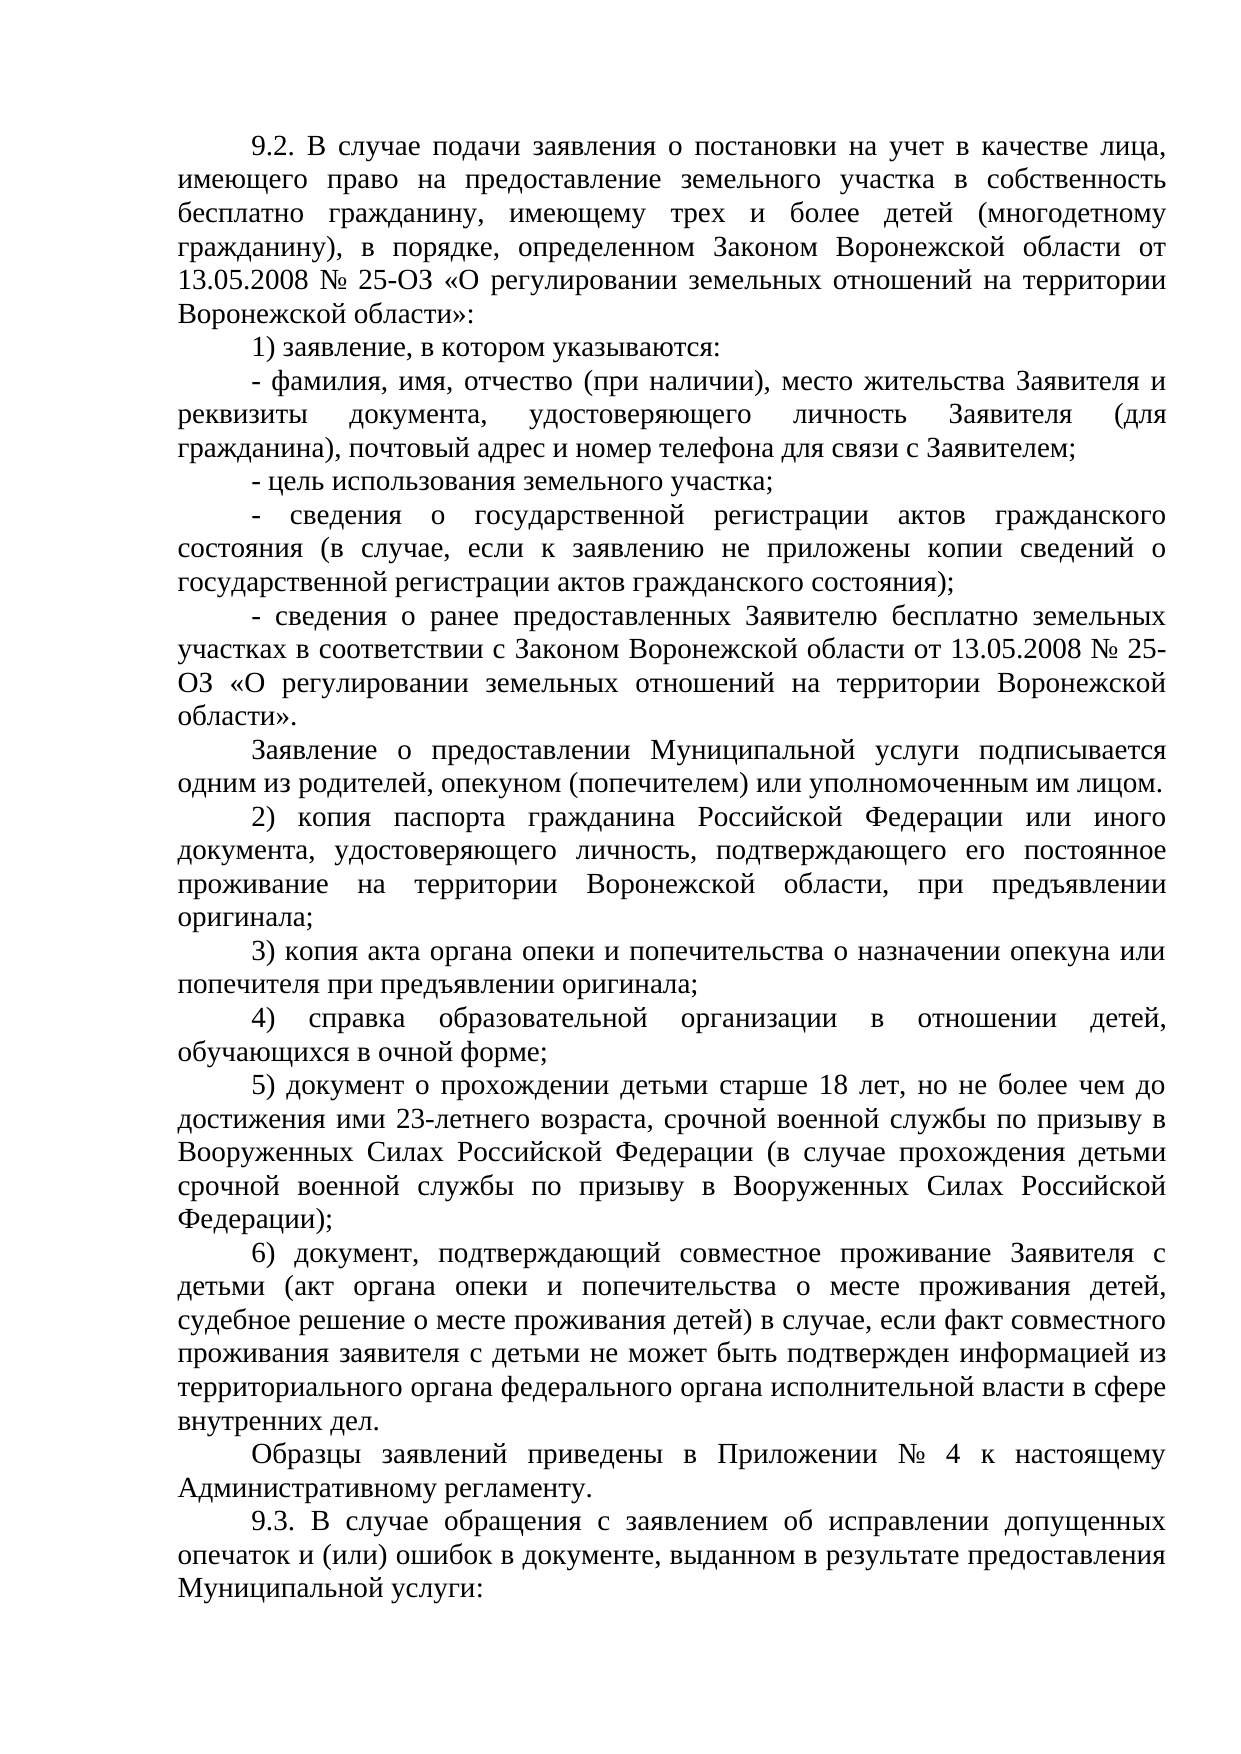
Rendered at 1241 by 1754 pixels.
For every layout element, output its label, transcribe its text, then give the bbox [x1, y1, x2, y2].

text Заявление о предоставлении Муниципальной услуги подписывается одним из родителей, опекуном (попечителем) или уполномоченным им лицом. [177, 732, 1167, 799]
text 4) справка образовательной организации в отношении детей, обучающихся в очной форме; [177, 1000, 1167, 1067]
text Образцы заявлений приведены в Приложении № 4 к настоящему Административному регламенту. [177, 1436, 1167, 1503]
text - сведения о ранее предоставленных Заявителю бесплатно земельных участках в соответствии с Законом Воронежской области от 13.05.2008 № 25-ОЗ «О регулировании земельных отношений на территории Воронежской области». [177, 598, 1167, 732]
text 9.2. В случае подачи заявления о постановки на учет в качестве лица, имеющего право на предоставление земельного участка в собственность бесплатно гражданину, имеющему трех и более детей (многодетному гражданину), в порядке, определенном Законом Воронежской области от 13.05.2008 № 25-ОЗ «О регулировании земельных отношений на территории Воронежской области»: [177, 128, 1167, 329]
text 1) заявление, в котором указываются: [177, 329, 1167, 363]
text 6) документ, подтверждающий совместное проживание Заявителя с детьми (акт органа опеки и попечительства о месте проживания детей, судебное решение о месте проживания детей) в случае, если факт совместного проживания заявителя с детьми не может быть подтвержден информацией из территориального органа федерального органа исполнительной власти в сфере внутренних дел. [177, 1235, 1167, 1436]
text - цель использования земельного участка; [177, 463, 1167, 497]
text 5) документ о прохождении детьми старше 18 лет, но не более чем до достижения ими 23-летнего возраста, срочной военной службы по призыву в Вооруженных Силах Российской Федерации (в случае прохождения детьми срочной военной службы по призыву в Вооруженных Силах Российской Федерации); [177, 1067, 1167, 1235]
text - фамилия, имя, отчество (при наличии), место жительства Заявителя и реквизиты документа, удостоверяющего личность Заявителя (для гражданина), почтовый адрес и номер телефона для связи с Заявителем; [177, 363, 1167, 463]
text 9.3. В случае обращения с заявлением об исправлении допущенных опечаток и (или) ошибок в документе, выданном в результате предоставления Муниципальной услуги: [177, 1503, 1167, 1604]
text 2) копия паспорта гражданина Российской Федерации или иного документа, удостоверяющего личность, подтверждающего его постоянное проживание на территории Воронежской области, при предъявлении оригинала; [177, 799, 1167, 933]
text 3) копия акта органа опеки и попечительства о назначении опекуна или попечителя при предъявлении оригинала; [177, 933, 1167, 1000]
text - сведения о государственной регистрации актов гражданского состояния (в случае, если к заявлению не приложены копии сведений о государственной регистрации актов гражданского состояния); [177, 497, 1167, 598]
